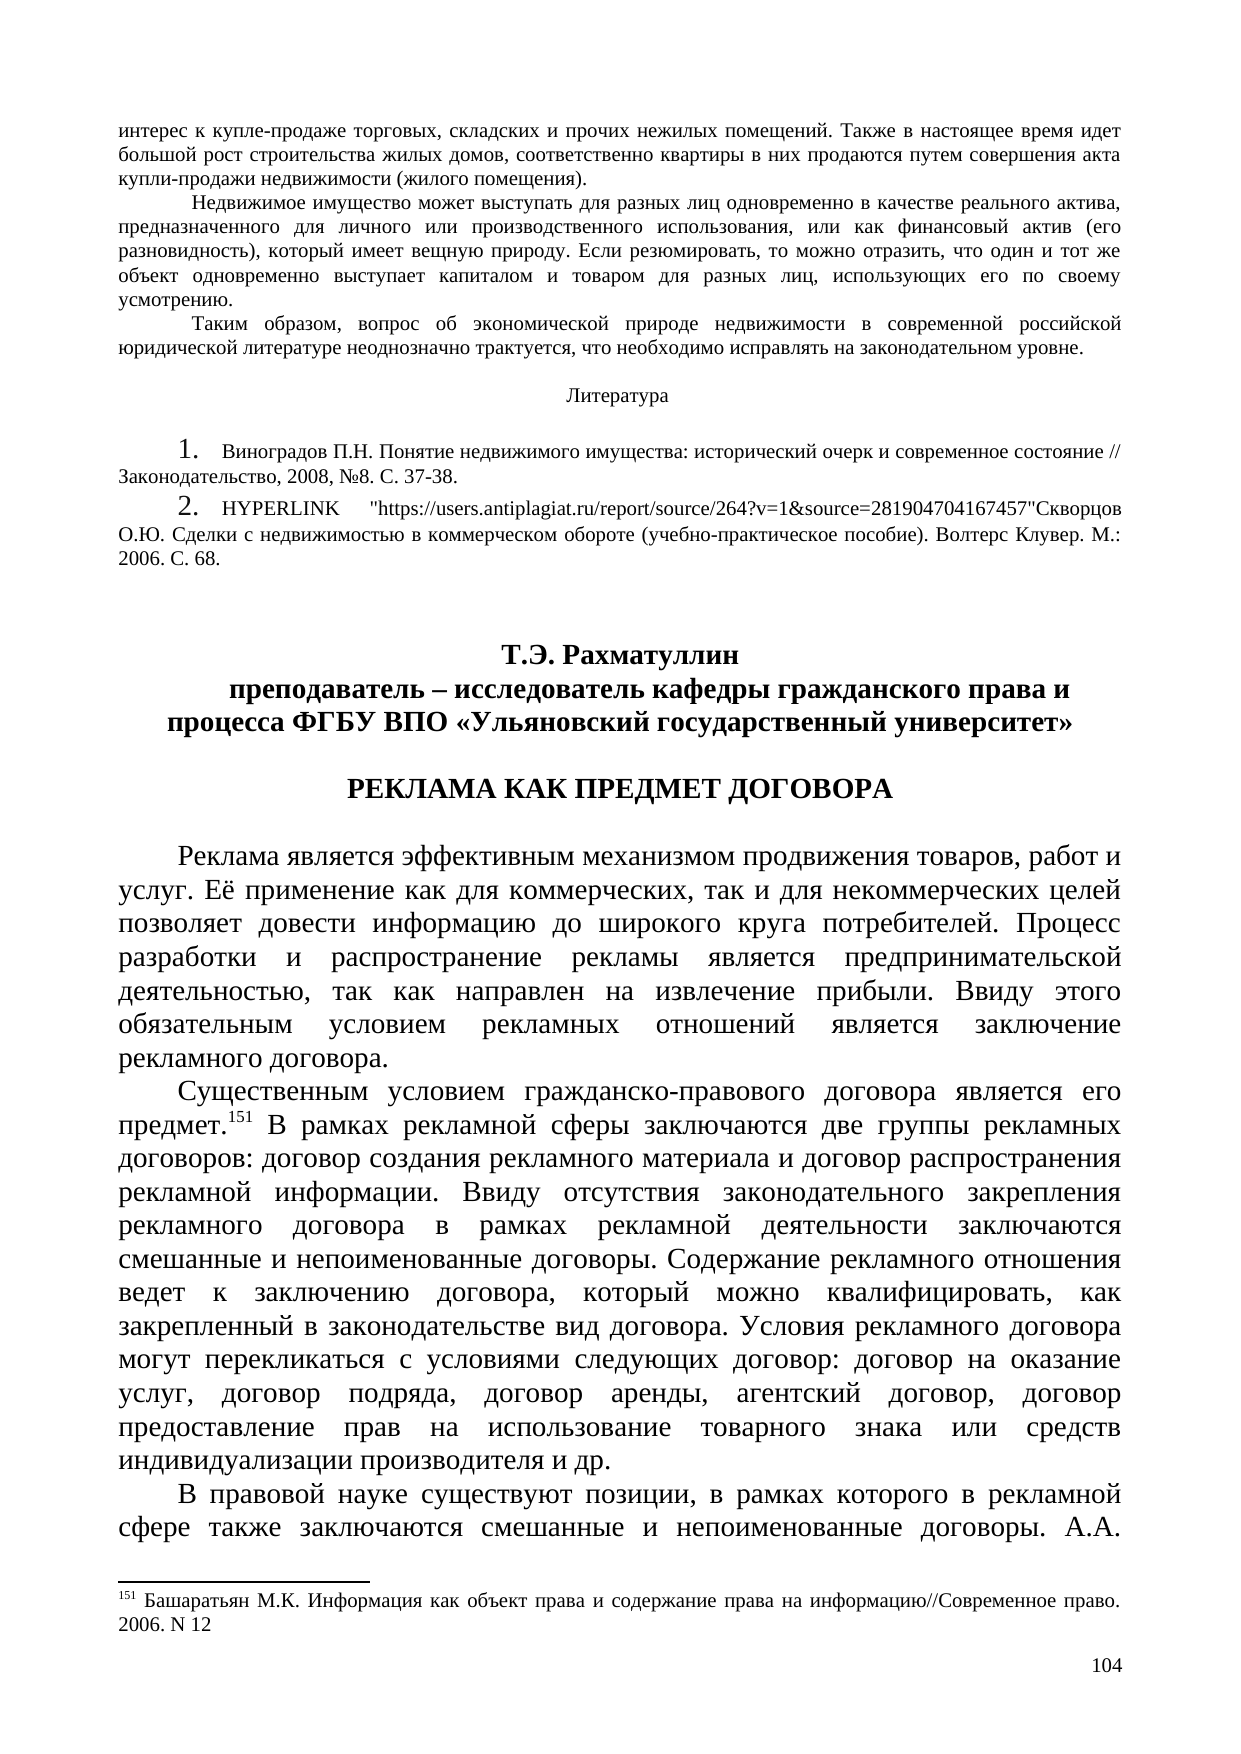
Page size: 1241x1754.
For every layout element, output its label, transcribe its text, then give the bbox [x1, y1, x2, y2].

text Реклама является эффективным механизмом продвижения товаров, работ и услуг. Её применение как для коммерческих, так и для некоммерческих целей позволяет довести информацию до широкого круга потребителей. Процесс разработки и распространение рекламы является предпринимательской деятельностью, так как направлен на извлечение прибыли. Ввиду этого обязательным условием рекламных отношений является заключение рекламного договора. [118, 838, 1122, 1073]
text РЕКЛАМА КАК ПРЕДМЕТ ДОГОВОРА [118, 771, 1122, 805]
text преподаватель – исследователь кафедры гражданского права и процесса ФГБУ ВПО «Ульяновский государственный университет» [118, 671, 1122, 738]
text Т.Э. Рахматуллин [118, 637, 1122, 671]
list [118, 1476, 1122, 1543]
text Существенным условием гражданско-правового договора является его предмет. В рамках рекламной сферы заключаются две группы рекламных договоров: договор создания рекламного материала и договор распространения рекламной информации. Ввиду отсутствия законодательного закрепления рекламного договора в рамках рекламной деятельности заключаются смешанные и непоименованные договоры. Содержание рекламного отношения ведет к заключению договора, который можно квалифицировать, как закрепленный в законодательстве вид договора. Условия рекламного договора могут перекликаться с условиями следующих договор: договор на оказание услуг, договор подряда, договор аренды, агентский договор, договор предоставление прав на использование товарного знака или средств индивидуализации производителя и др. [118, 1073, 1122, 1476]
